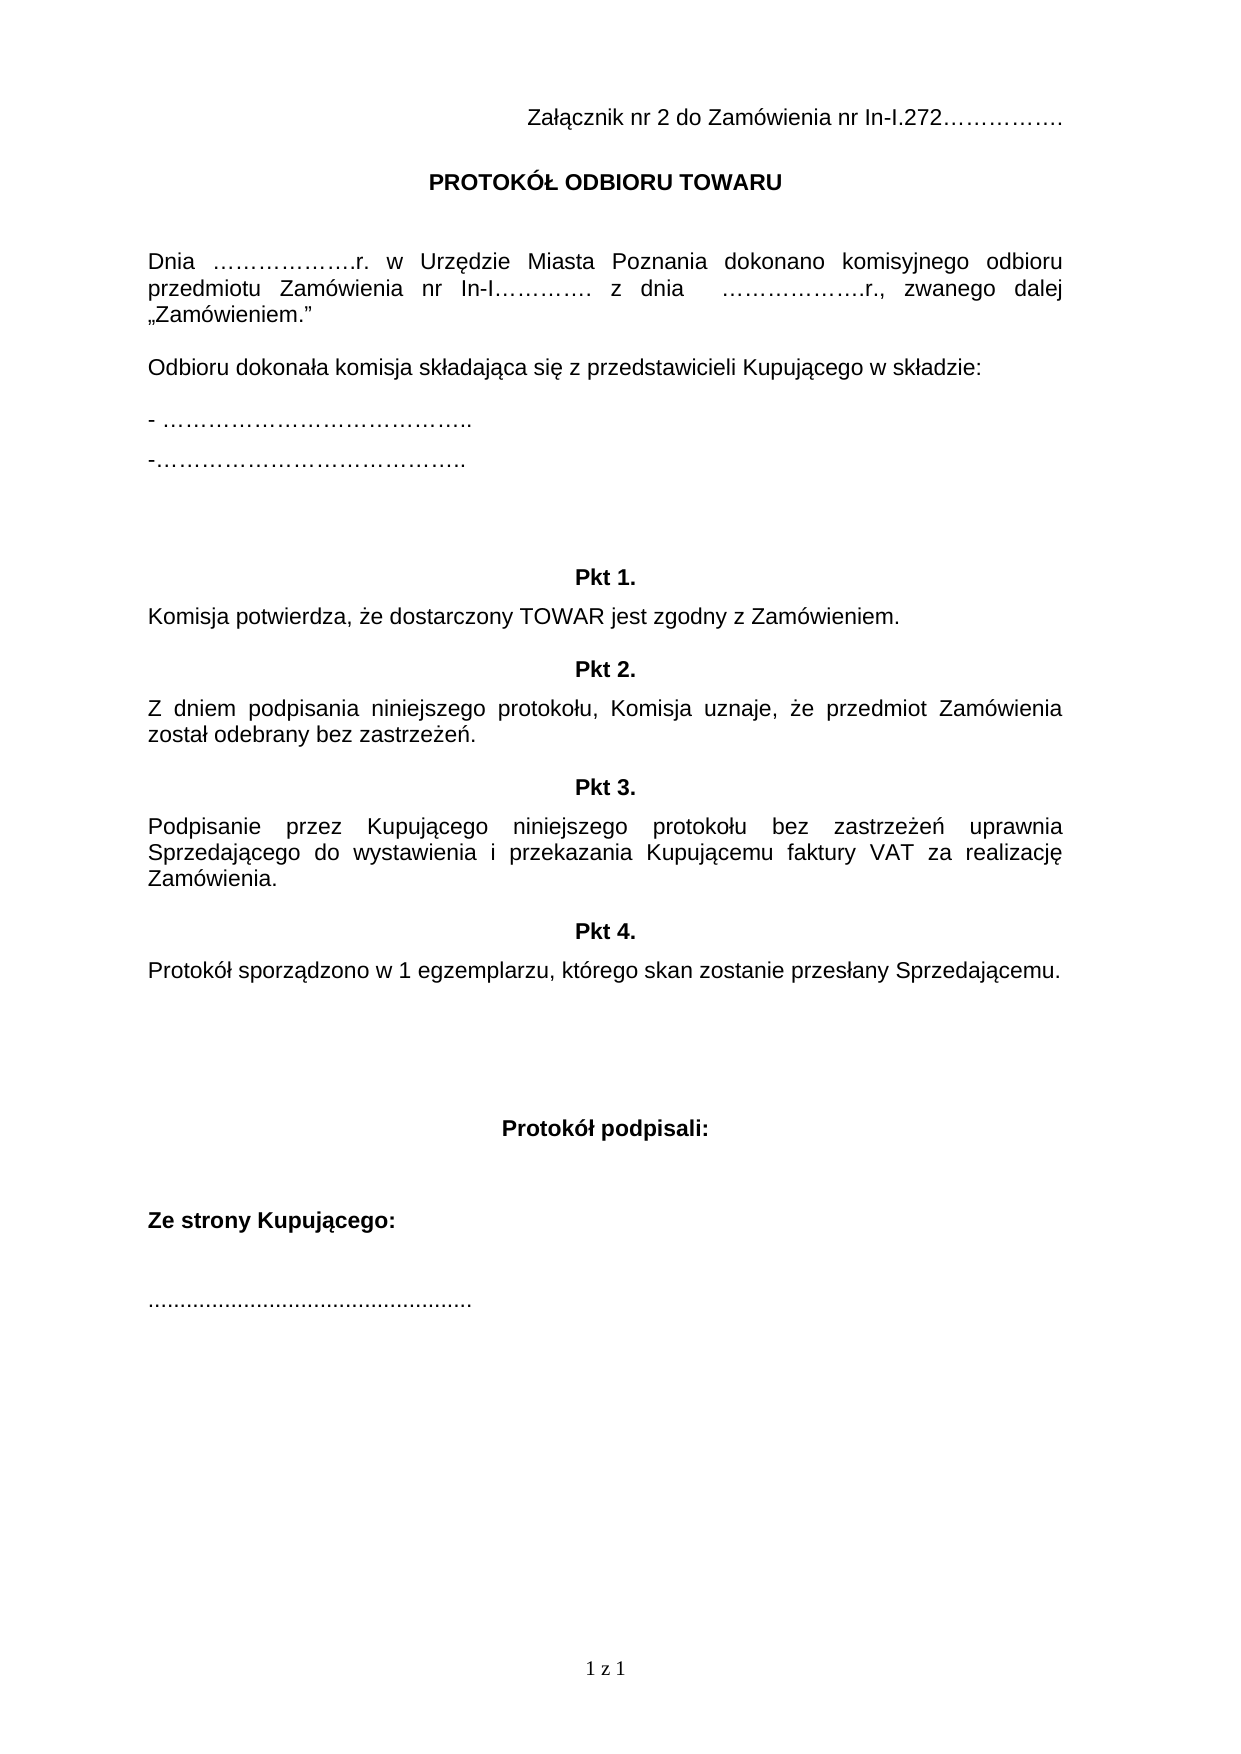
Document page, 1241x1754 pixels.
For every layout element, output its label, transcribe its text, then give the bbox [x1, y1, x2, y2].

text Komisja potwierdza, że dostarczony TOWAR jest zgodny z Zamówieniem. [148, 603, 1063, 629]
text - ………………………………….. [148, 406, 1063, 433]
text Dnia ……………….r. w Urzędzie Miasta Poznania dokonano komisyjnego odbioru przedmiotu Zamówienia nr In-I…………. z dnia ……………….r., zwanego dalej „Zamówieniem.” [148, 248, 1063, 327]
text Ze strony Kupującego: [148, 1207, 1063, 1234]
text Załącznik nr 2 do Zamówienia nr In-I.272……………. [148, 103, 1063, 130]
text Protokół podpisali: [148, 1115, 1063, 1141]
text Pkt 1. [148, 564, 1063, 591]
text Z dniem podpisania niniejszego protokołu, Komisja uznaje, że przedmiot Zamówienia został odebrany bez zastrzeżeń. [148, 695, 1063, 747]
text Podpisanie przez Kupującego niniejszego protokołu bez zastrzeżeń uprawnia Sprzedającego do wystawienia i przekazania Kupującemu faktury VAT za realizację Zamówienia. [148, 813, 1063, 892]
text Odbioru dokonała komisja składająca się z przedstawicieli Kupującego w składzie: [148, 354, 1063, 380]
text Pkt 4. [148, 918, 1063, 944]
text Pkt 2. [148, 656, 1063, 682]
text PROTOKÓŁ ODBIORU TOWARU [148, 169, 1063, 196]
text -………………………………….. [148, 446, 1063, 472]
text Protokół sporządzono w 1 egzemplarzu, którego skan zostanie przesłany Sprzedającemu. [148, 957, 1063, 983]
text ................................................... [148, 1286, 1063, 1313]
text Pkt 3. [148, 774, 1063, 800]
